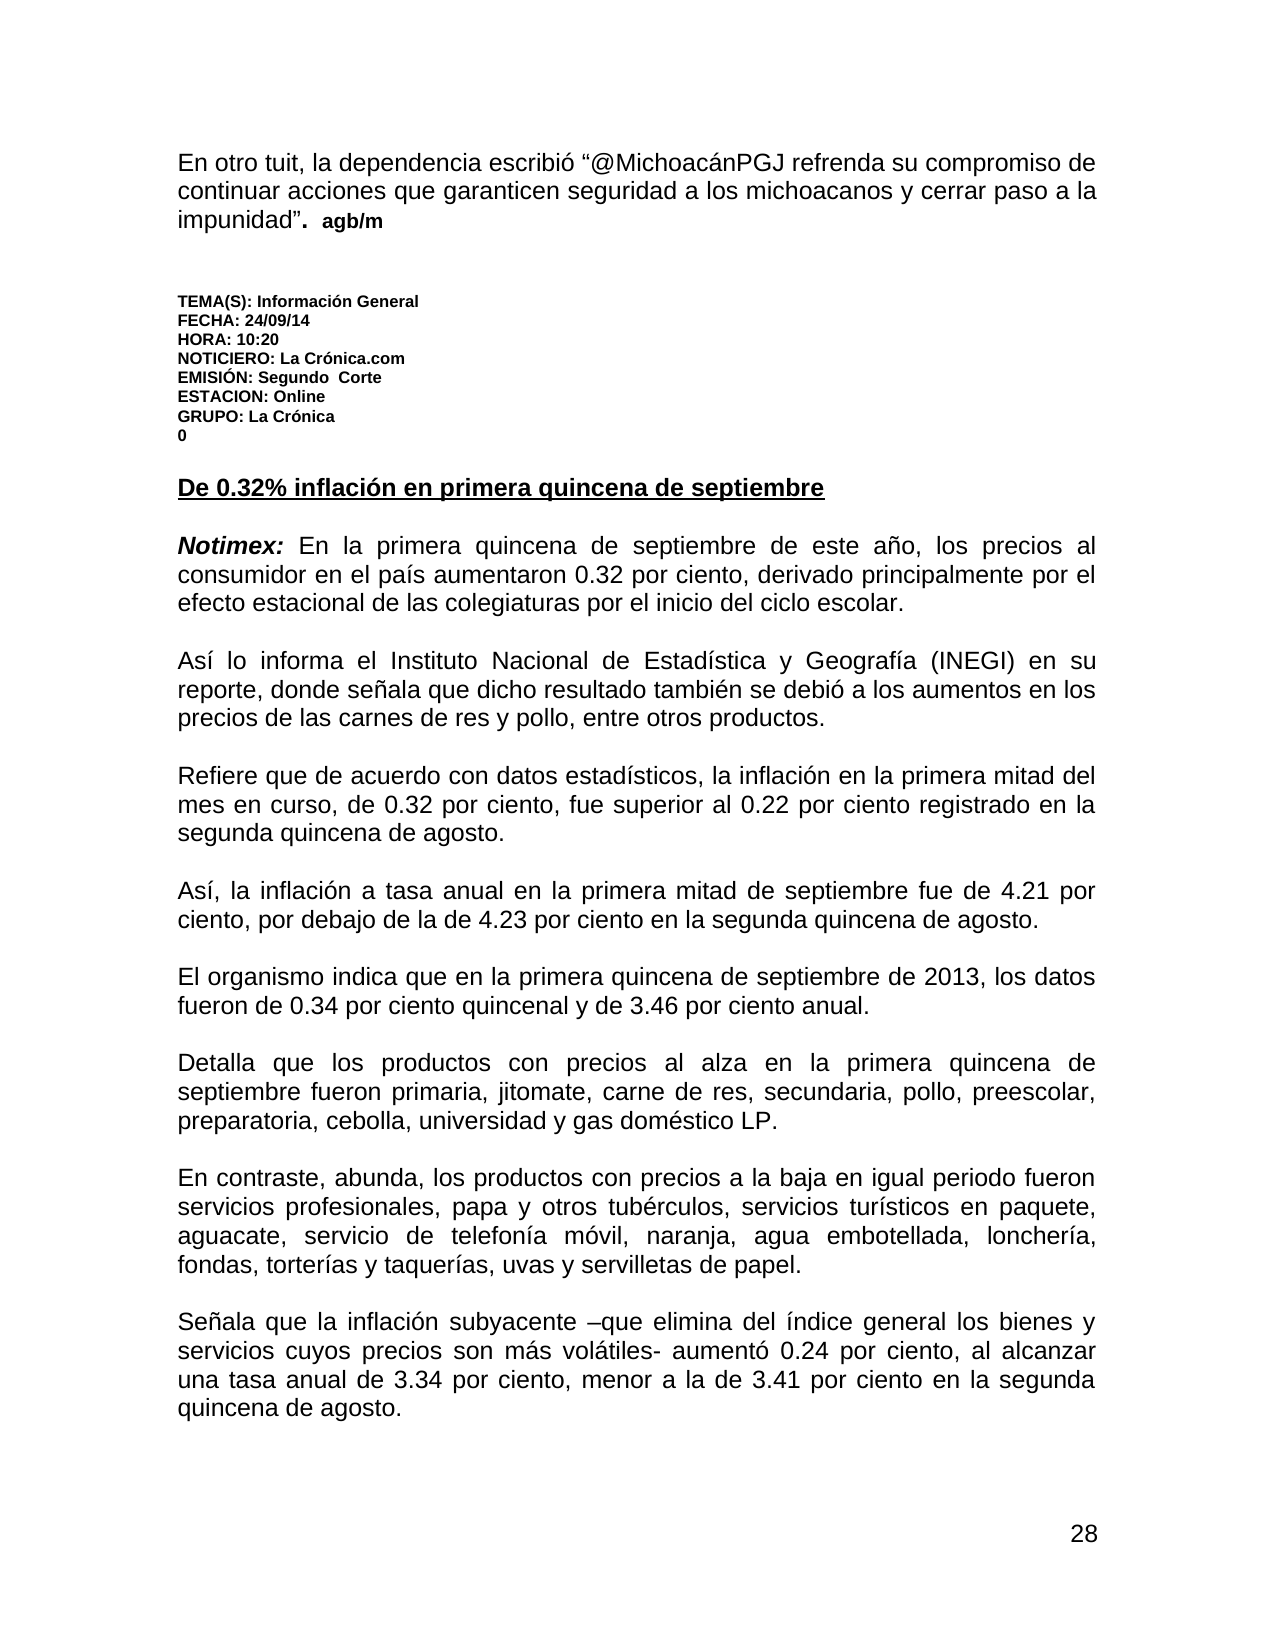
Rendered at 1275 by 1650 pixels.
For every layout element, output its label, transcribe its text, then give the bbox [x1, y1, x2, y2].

text HORA: 10:20 [177, 330, 1098, 349]
text En contraste, abunda, los productos con precios a la baja en igual periodo fueron servicios profesionales, papa y otros tubérculos, servicios turísticos en paquete, aguacate, servicio de telefonía móvil, naranja, agua embotellada, lonchería, fondas, torterías y taquerías, uvas y servilletas de papel. [177, 1163, 1098, 1278]
text Así lo informa el Instituto Nacional de Estadística y Geografía (INEGI) en su reporte, donde señala que dicho resultado también se debió a los aumentos en los precios de las carnes de res y pollo, entre otros productos. [177, 646, 1098, 732]
text NOTICIERO: La Crónica.com [177, 349, 1098, 368]
text Detalla que los productos con precios al alza en la primera quincena de septiembre fueron primaria, jitomate, carne de res, secundaria, pollo, preescolar, preparatoria, cebolla, universidad y gas doméstico LP. [177, 1048, 1098, 1135]
text Notimex: En la primera quincena de septiembre de este año, los precios al consumidor en el país aumentaron 0.32 por ciento, derivado principalmente por el efecto estacional de las colegiaturas por el inicio del ciclo escolar. [177, 531, 1098, 617]
text Refiere que de acuerdo con datos estadísticos, la inflación en la primera mitad del mes en curso, de 0.32 por ciento, fue superior al 0.22 por ciento registrado en la segunda quincena de agosto. [177, 761, 1098, 847]
text ESTACION: Online [177, 387, 1098, 406]
text Así, la inflación a tasa anual en la primera mitad de septiembre fue de 4.21 por ciento, por debajo de la de 4.23 por ciento en la segunda quincena de agosto. [177, 876, 1098, 933]
text El organismo indica que en la primera quincena de septiembre de 2013, los datos fueron de 0.34 por ciento quincenal y de 3.46 por ciento anual. [177, 962, 1098, 1020]
text GRUPO: La Crónica [177, 406, 1098, 426]
text FECHA: 24/09/14 [177, 311, 1098, 330]
text Señala que la inflación subyacente –que elimina del índice general los bienes y servicios cuyos precios son más volátiles- aumentó 0.24 por ciento, al alcanzar una tasa anual de 3.34 por ciento, menor a la de 3.41 por ciento en la segunda quincena de agosto. [177, 1307, 1098, 1422]
text En otro tuit, la dependencia escribió “@MichoacánPGJ refrenda su compromiso de continuar acciones que garanticen seguridad a los michoacanos y cerrar paso a la impunidad”. agb/m [177, 148, 1098, 234]
text De 0.32% inflación en primera quincena de septiembre [177, 473, 1098, 502]
text EMISIÓN: Segundo Corte [177, 368, 1098, 387]
text 0 [177, 426, 1098, 445]
text TEMA(S): Información General [177, 291, 1098, 311]
